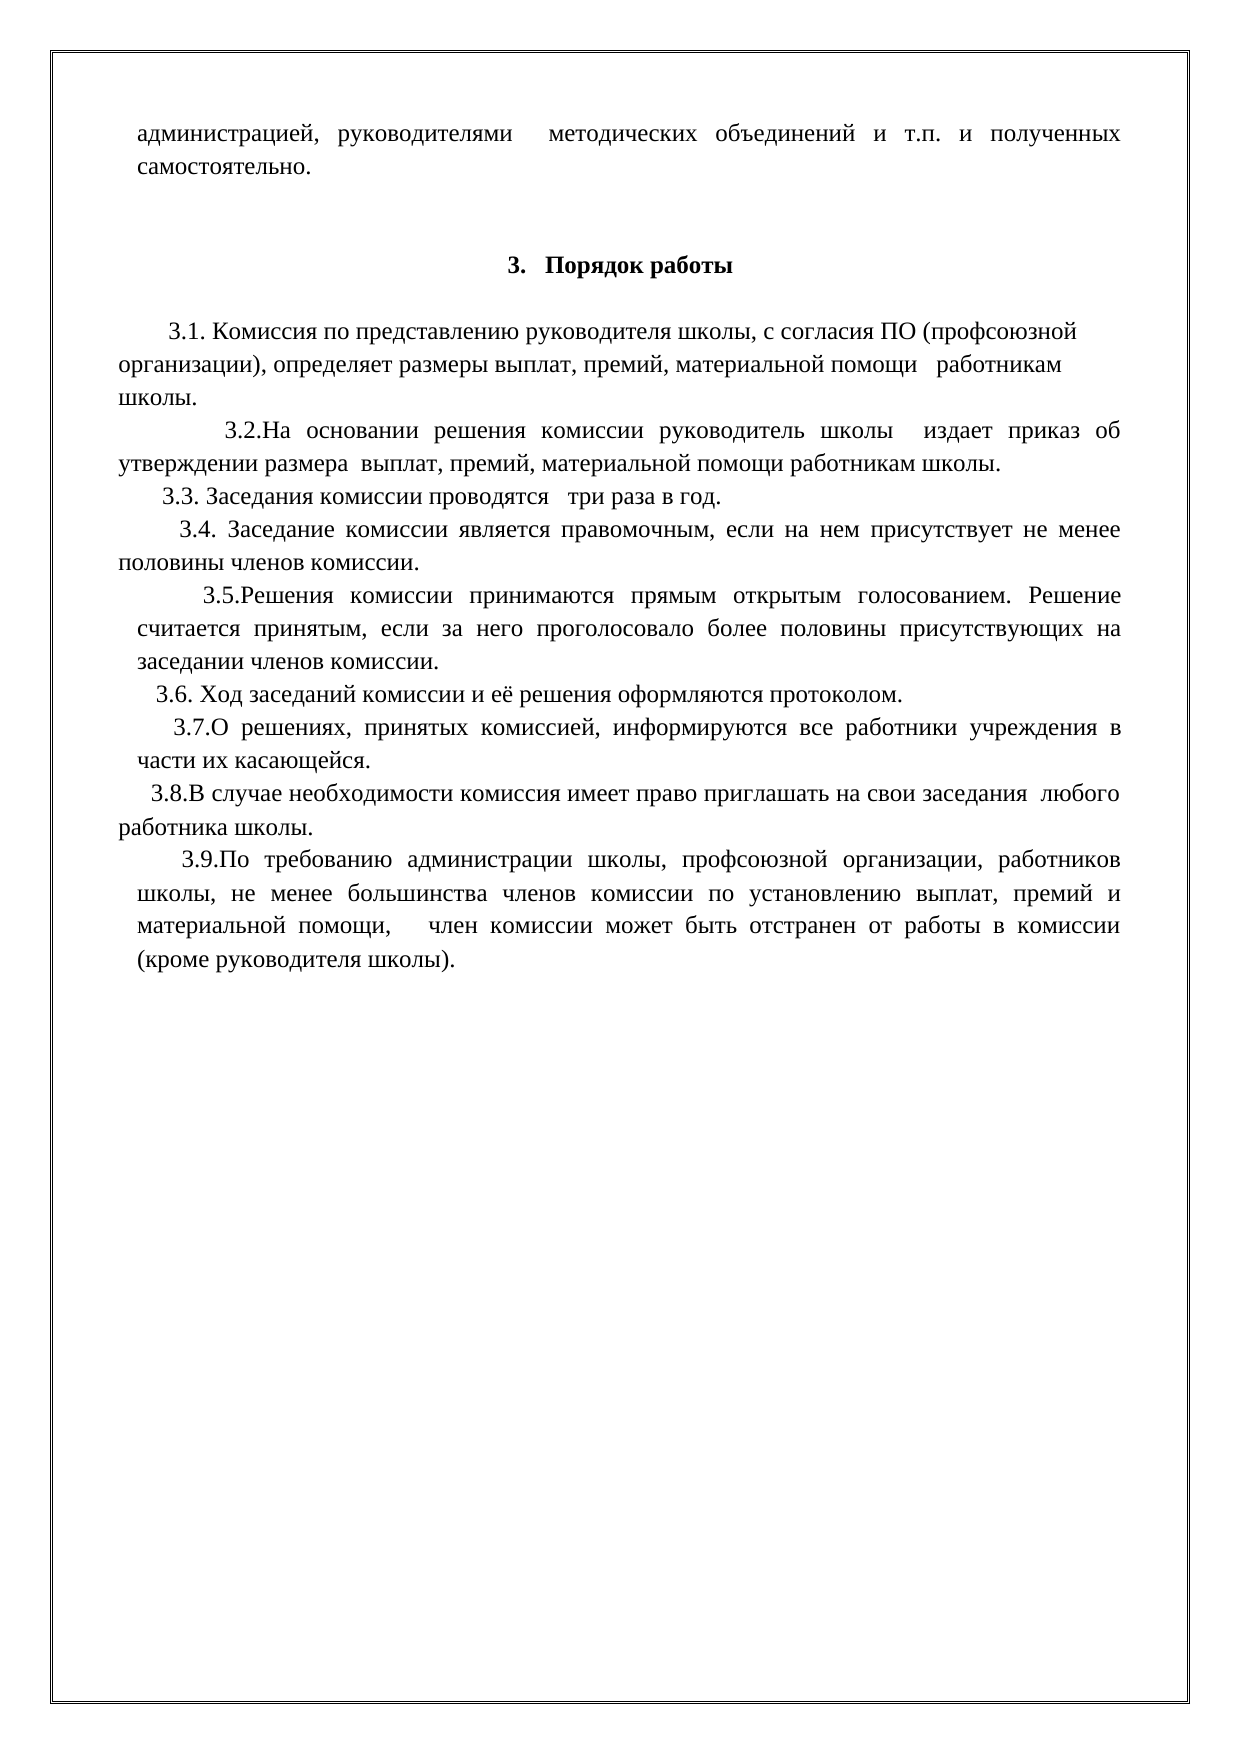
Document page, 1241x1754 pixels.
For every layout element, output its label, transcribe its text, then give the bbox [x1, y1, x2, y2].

list Порядок работы [118, 250, 1122, 279]
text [137, 118, 1122, 180]
text 3.4. Заседание комиссии является правомочным, если на нем присутствует не менее половины членов комиссии. [118, 514, 1122, 576]
text 3.9.По требованию администрации школы, профсоюзной организации, работников школы, не менее большинства членов комиссии по установлению выплат, премий и материальной помощи, член комиссии может быть отстранен от работы в комиссии (кроме руководителя школы). [137, 844, 1122, 972]
text 3.3. Заседания комиссии проводятся три раза в год. [118, 481, 1122, 510]
text 3.8.В случае необходимости комиссия имеет право приглашать на свои заседания любого работника школы. [118, 778, 1122, 840]
text 3.7.О решениях, принятых комиссией, информируются все работники учреждения в части их касающейся. [137, 712, 1122, 774]
text 3.1. Комиссия по представлению руководителя школы, с согласия ПО (профсоюзной организации), определяет размеры выплат, премий, материальной помощи работникам школы. [118, 316, 1122, 411]
text 3.6. Ход заседаний комиссии и её решения оформляются протоколом. [118, 679, 1122, 708]
text 3.2.На основании решения комиссии руководитель школы издает приказ об утверждении размера выплат, премий, материальной помощи работникам школы. [118, 415, 1122, 477]
text 3.5.Решения комиссии принимаются прямым открытым голосованием. Решение считается принятым, если за него проголосовало более половины присутствующих на заседании членов комиссии. [137, 580, 1122, 675]
